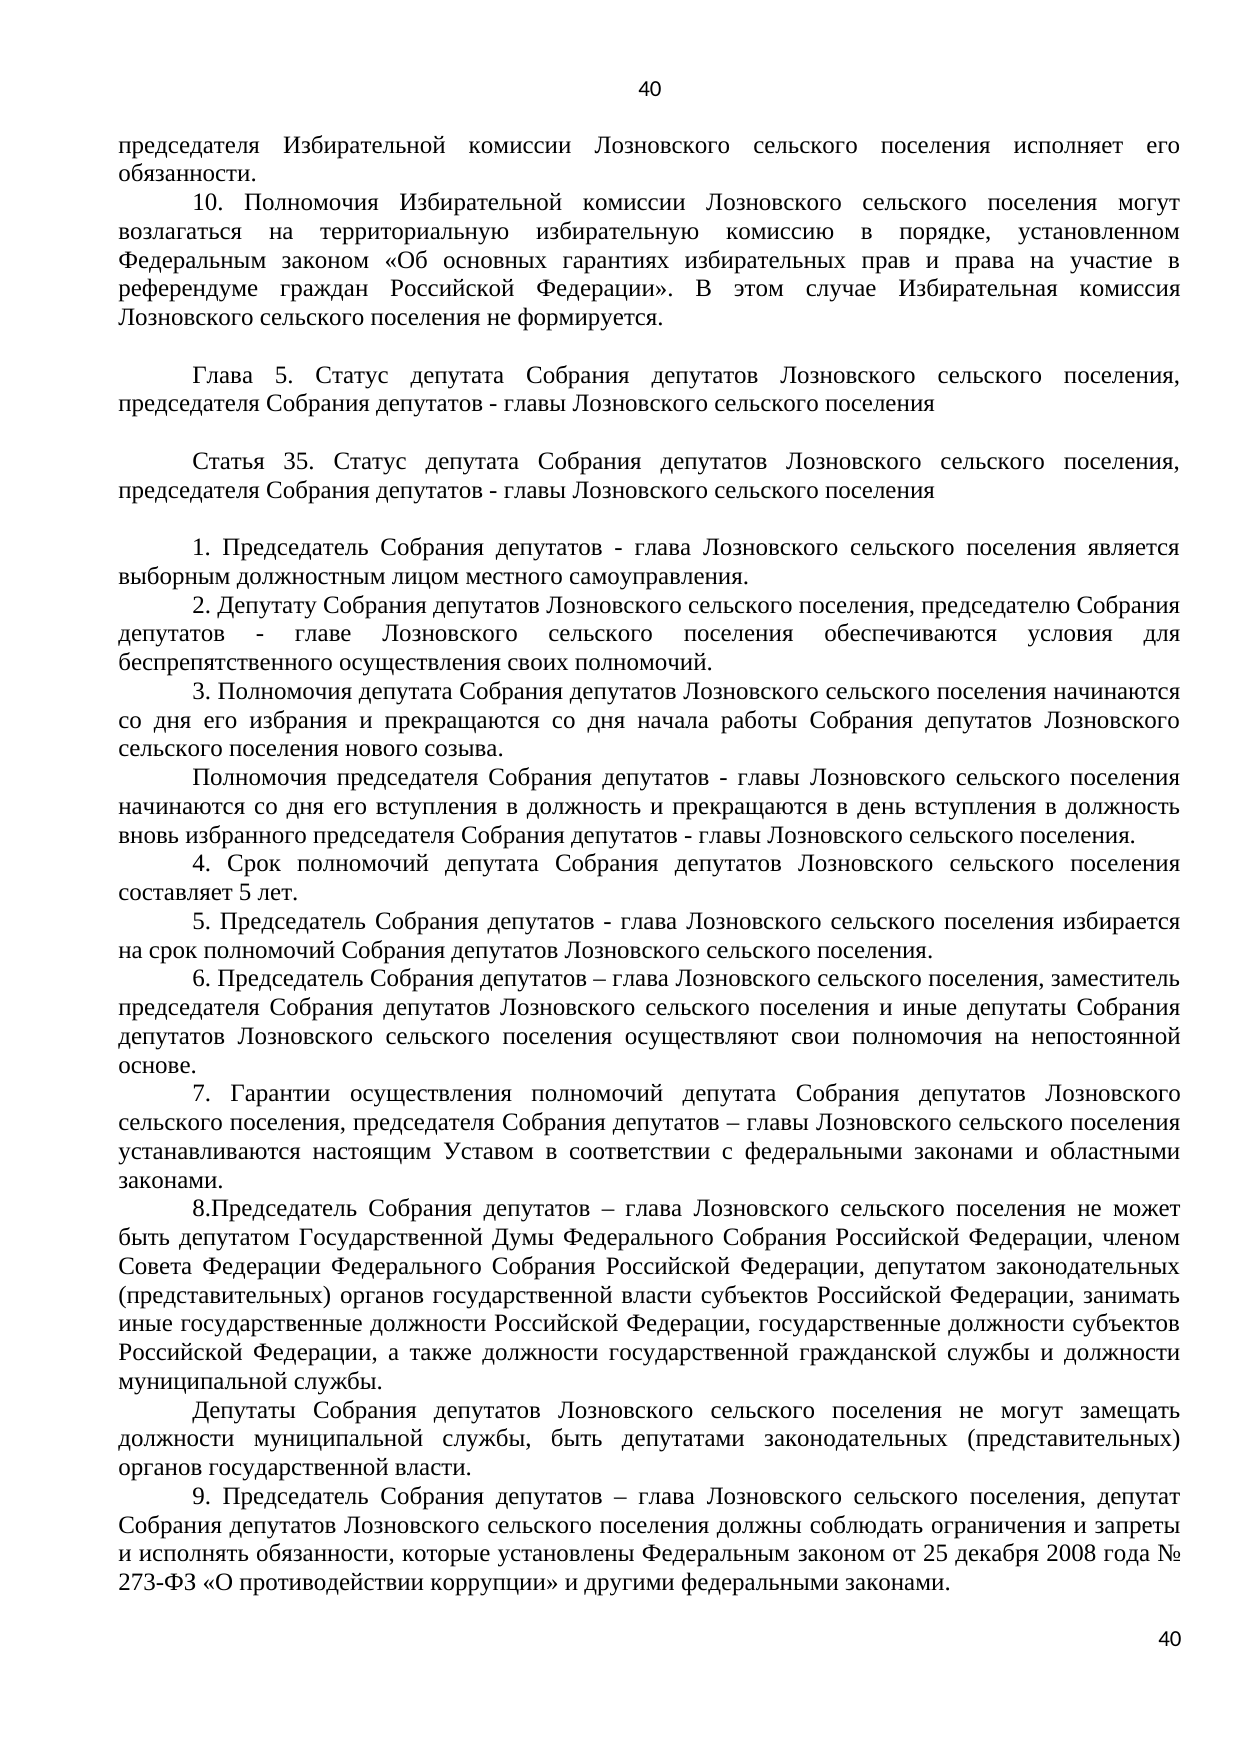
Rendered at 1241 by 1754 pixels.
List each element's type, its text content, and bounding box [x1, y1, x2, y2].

text Полномочия председателя Собрания депутатов - главы Лозновского сельского поселения начинаются со дня его вступления в должность и прекращаются в день вступления в должность вновь избранного председателя Собрания депутатов - главы Лозновского сельского поселения. [118, 762, 1181, 848]
text 1. Председатель Собрания депутатов - глава Лозновского сельского поселения является выборным должностным лицом местного самоуправления. [118, 532, 1181, 590]
text 7. Гарантии осуществления полномочий депутата Собрания депутатов Лозновского сельского поселения, председателя Собрания депутатов – главы Лозновского сельского поселения устанавливаются настоящим Уставом в соответствии с федеральными законами и областными законами. [118, 1078, 1181, 1193]
text 5. Председатель Собрания депутатов - глава Лозновского сельского поселения избирается на срок полномочий Собрания депутатов Лозновского сельского поселения. [118, 906, 1181, 963]
text Статья 35. Статус депутата Собрания депутатов Лозновского сельского поселения, председателя Собрания депутатов - главы Лозновского сельского поселения [118, 446, 1181, 503]
text 10. Полномочия Избирательной комиссии Лозновского сельского поселения могут возлагаться на территориальную избирательную комиссию в порядке, установленном Федеральным законом «Об основных гарантиях избирательных прав и права на участие в референдуме граждан Российской Федерации». В этом случае Избирательная комиссия Лозновского сельского поселения не формируется. [118, 187, 1181, 331]
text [118, 130, 1181, 187]
text 6. Председатель Собрания депутатов – глава Лозновского сельского поселения, заместитель председателя Собрания депутатов Лозновского сельского поселения и иные депутаты Собрания депутатов Лозновского сельского поселения осуществляют свои полномочия на непостоянной основе. [118, 963, 1181, 1078]
text 2. Депутату Собрания депутатов Лозновского сельского поселения, председателю Собрания депутатов - главе Лозновского сельского поселения обеспечиваются условия для беспрепятственного осуществления своих полномочий. [118, 590, 1181, 676]
text Депутаты Собрания депутатов Лозновского сельского поселения не могут замещать должности муниципальной службы, быть депутатами законодательных (представительных) органов государственной власти. [118, 1395, 1181, 1481]
text 9. Председатель Собрания депутатов – глава Лозновского сельского поселения, депутат Собрания депутатов Лозновского сельского поселения должны соблюдать ограничения и запреты и исполнять обязанности, которые установлены Федеральным законом от 25 декабря 2008 года № 273-ФЗ «О противодействии коррупции» и другими федеральными законами. [118, 1481, 1181, 1596]
text 8.Председатель Собрания депутатов – глава Лозновского сельского поселения не может быть депутатом Государственной Думы Федерального Собрания Российской Федерации, членом Совета Федерации Федерального Собрания Российской Федерации, депутатом законодательных (представительных) органов государственной власти субъектов Российской Федерации, занимать иные государственные должности Российской Федерации, государственные должности субъектов Российской Федерации, а также должности государственной гражданской службы и должности муниципальной службы. [118, 1193, 1181, 1395]
text Глава 5. Статус депутата Собрания депутатов Лозновского сельского поселения, председателя Собрания депутатов - главы Лозновского сельского поселения [118, 360, 1181, 417]
text 4. Срок полномочий депутата Собрания депутатов Лозновского сельского поселения составляет 5 лет. [118, 848, 1181, 906]
text 3. Полномочия депутата Собрания депутатов Лозновского сельского поселения начинаются со дня его избрания и прекращаются со дня начала работы Собрания депутатов Лозновского сельского поселения нового созыва. [118, 676, 1181, 762]
